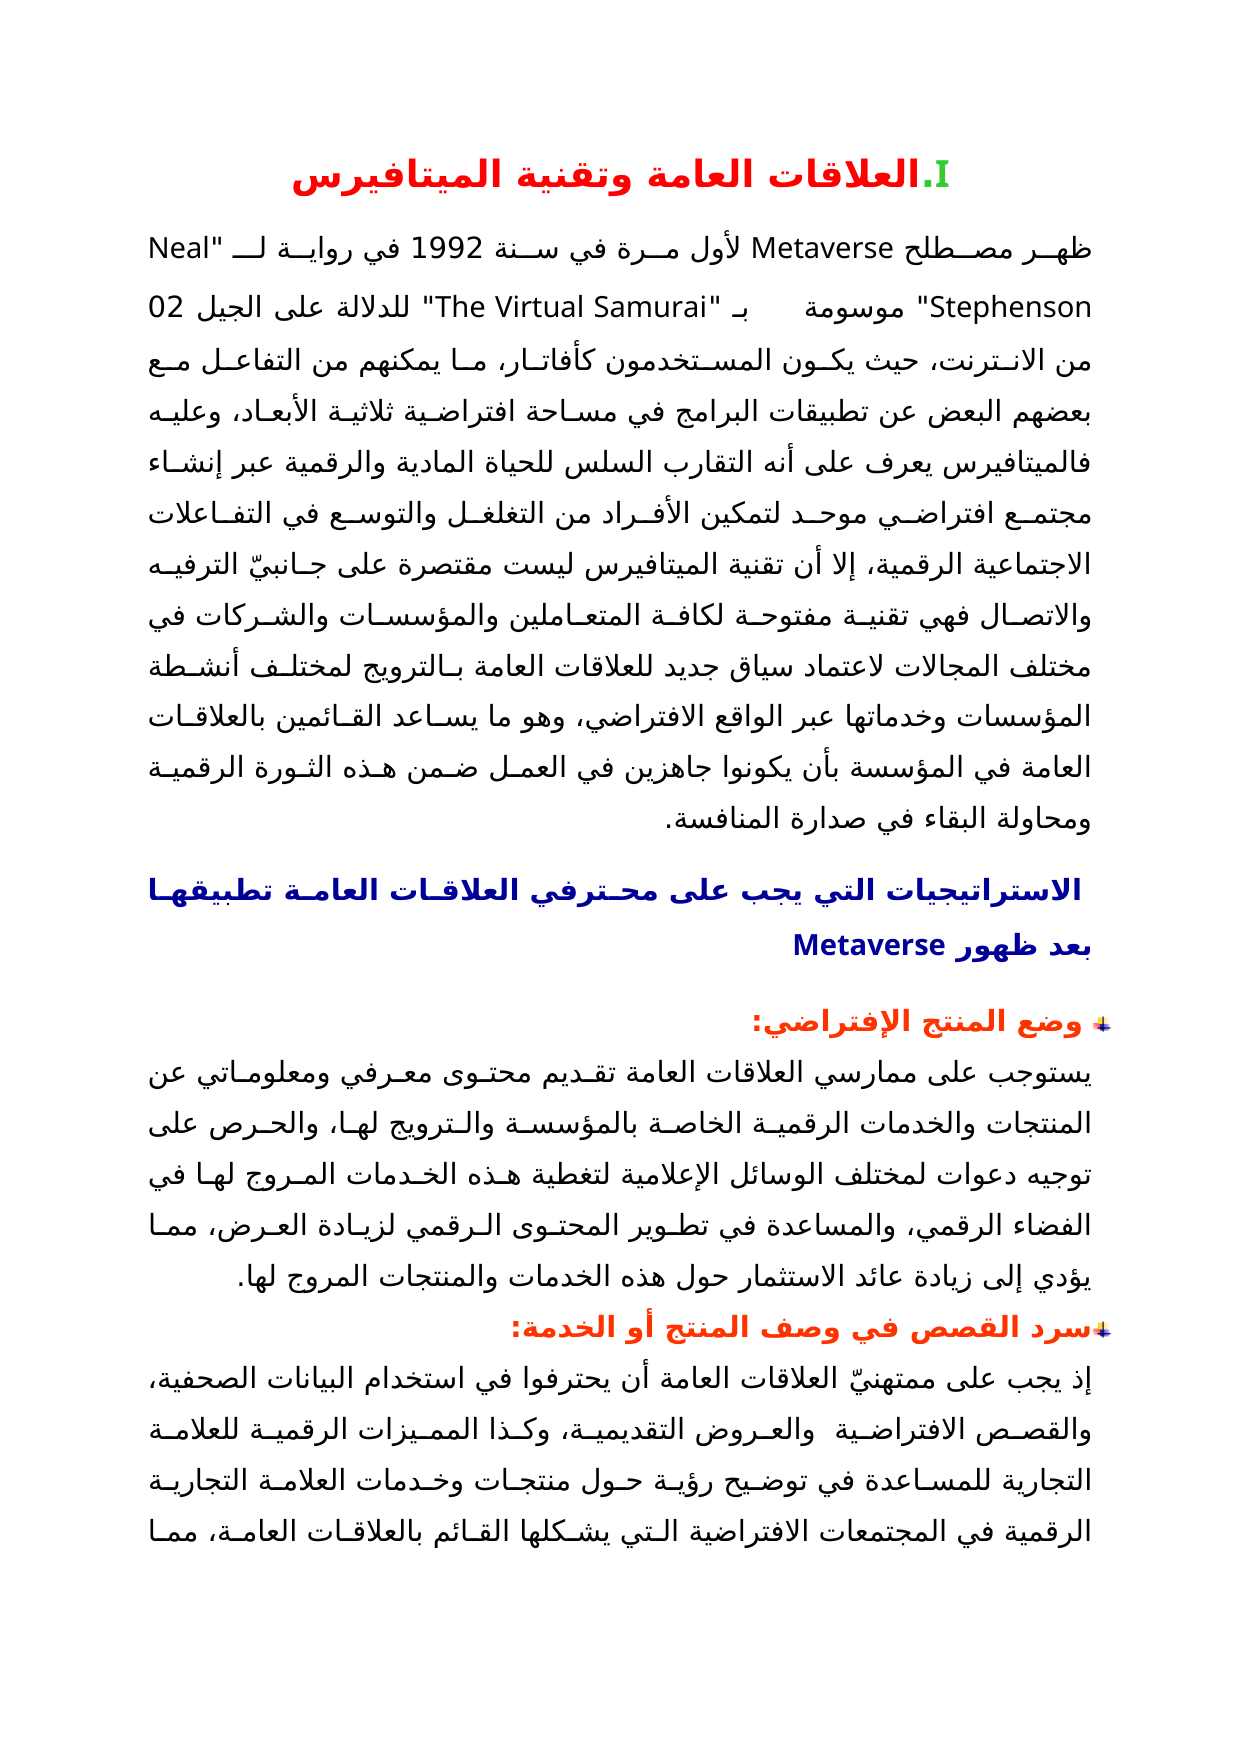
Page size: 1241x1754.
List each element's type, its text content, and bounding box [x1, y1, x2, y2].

text الاستراتيجيات التي يجب على محترفي العلاقات العامة تطبيقها بعد ظهور Metaverse [148, 873, 1093, 964]
picture [1093, 1320, 1111, 1338]
text ظهر مصطلح Metaverse لأول مرة في سنة 1992 في رواية لـ "Neal Stephenson" موسومة بـ "The Virtual Samurai" للدلالة على الجيل 02 من الانترنت، حيث يكون المستخدمون كأفاتار، ما يمكنهم من التفاعل مع بعضهم البعض عن تطبيقات البرامج في مساحة افتراضية ثلاثية الأبعاد، وعليه فالميتافيرس يعرف على أنه التقارب السلس للحياة المادية والرقمية عبر إنشاء مجتمع افتراضي موحد لتمكين الأفراد من التغلغل والتوسع في التفاعلات الاجتماعية الرقمية، إلا أن تقنية الميتافيرس ليست مقتصرة على جانبيّ الترفيه والاتصال فهي تقنية مفتوحة لكافة المتعاملين والمؤسسات والشركات في مختلف المجالات لاعتماد سياق جديد للعلاقات العامة بالترويج لمختلف أنشطة المؤسسات وخدماتها عبر الواقع الافتراضي، وهو ما يساعد القائمين بالعلاقات العامة في المؤسسة بأن يكونوا جاهزين في العمل ضمن هذه الثورة الرقمية ومحاولة البقاء في صدارة المنافسة. [148, 227, 1093, 836]
list يستوجب على ممارسي العلاقات العامة تقديم محتوى معرفي ومعلوماتي عن المنتجات والخدمات الرقمية الخاصة بالمؤسسة والترويج لها، والحرص على توجيه دعوات لمختلف الوسائل الإعلامية لتغطية هذه الخدمات المروج لها في الفضاء الرقمي، والمساعدة في تطوير المحتوى الرقمي لزيادة العرض، مما يؤدي إلى زيادة عائد الاستثمار حول هذه الخدمات والمنتجات المروج لها. [148, 1056, 1093, 1293]
list سرد القصص في وصف المنتج أو الخدمة: [148, 1310, 1093, 1344]
picture [1093, 1015, 1111, 1032]
list وضع المنتج الإفتراضي: [148, 1005, 1093, 1039]
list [148, 1361, 1093, 1548]
list العلاقات العامة وتقنية الميتافيرس [148, 148, 1093, 199]
